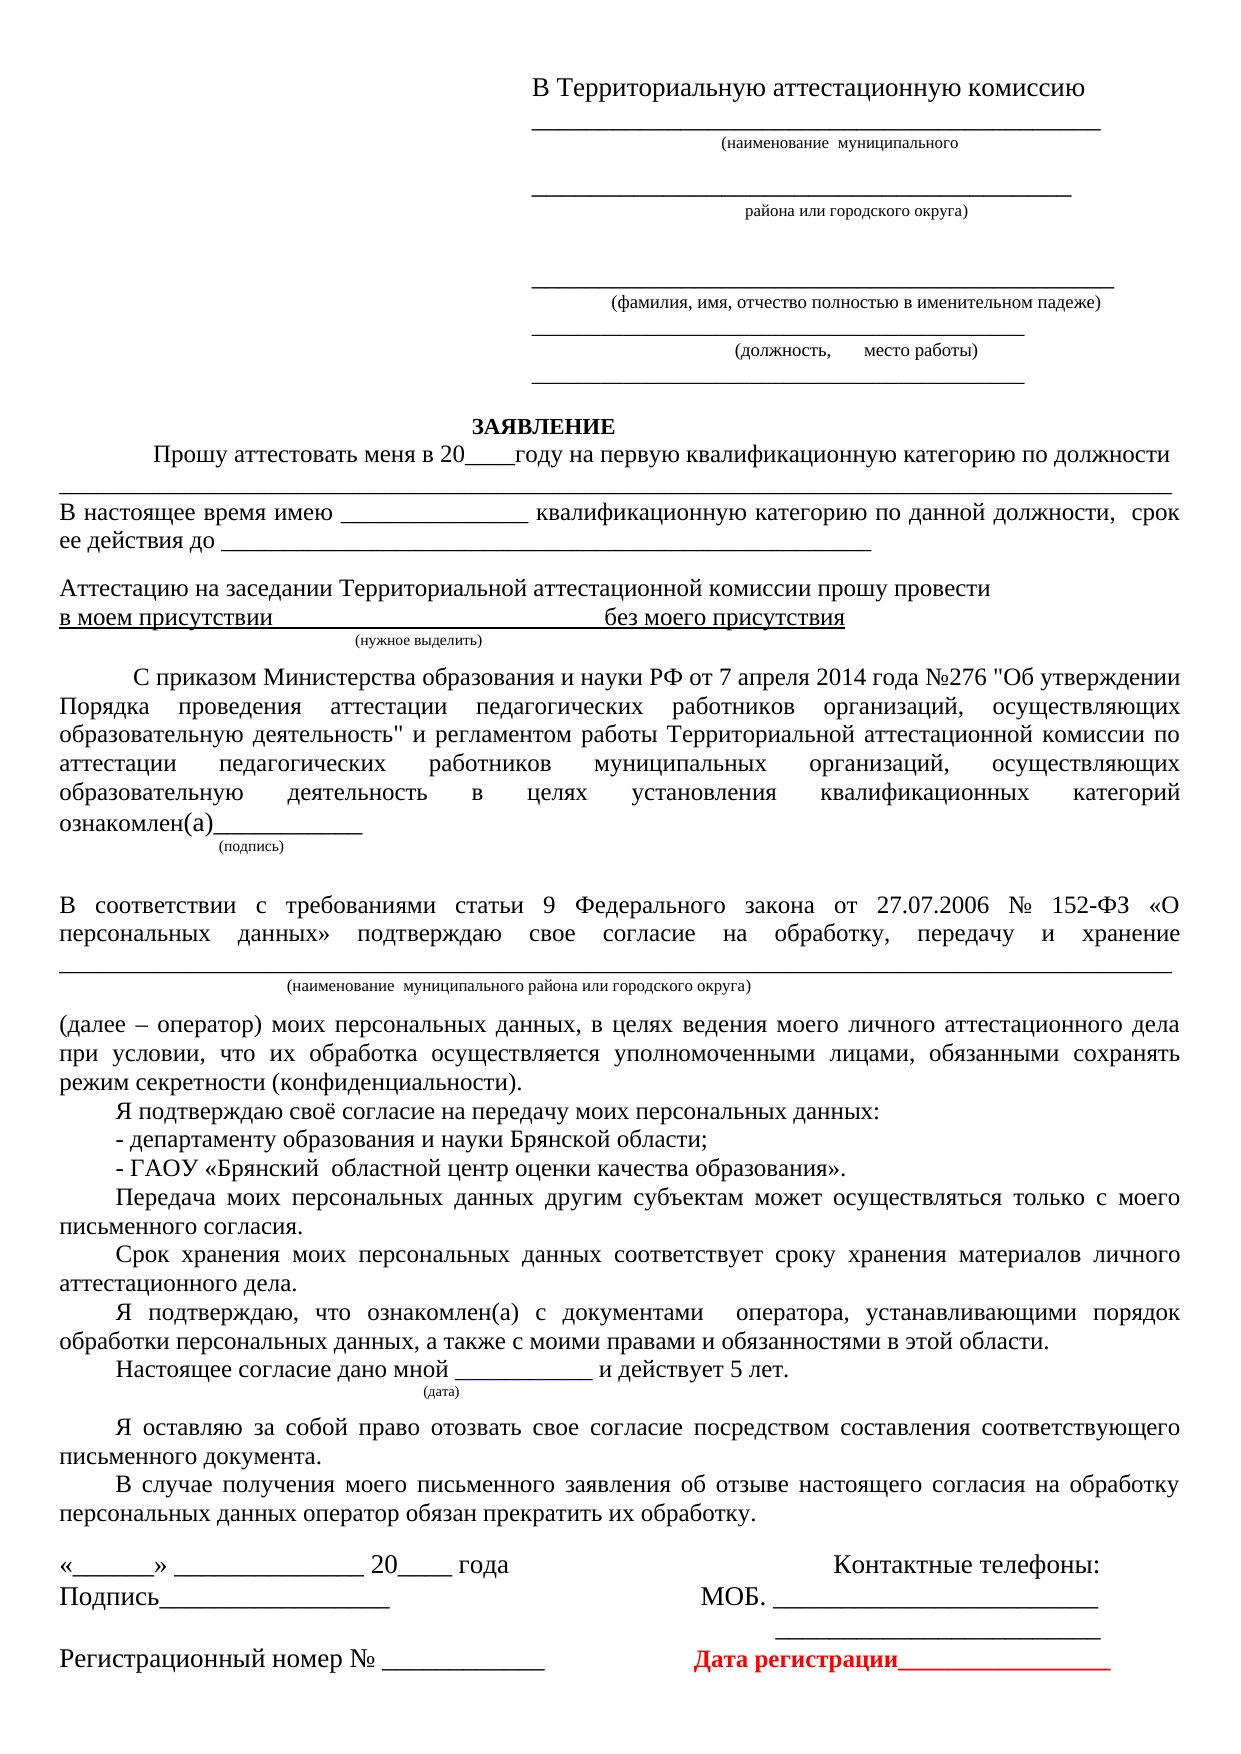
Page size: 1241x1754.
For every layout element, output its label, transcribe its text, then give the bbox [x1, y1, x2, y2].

text В настоящее время имею _______________ квалификационную категорию по данной должности, срок ее действия до ____________________________________________________ [59, 497, 1181, 554]
text района или городского округа) [532, 200, 1181, 234]
text В случае получения моего письменного заявления об отзыве настоящего согласия на обработку персональных данных оператор обязан прекратить их обработку. [59, 1469, 1181, 1527]
text (должность, место работы) [532, 339, 1181, 360]
text Прошу аттестовать меня в 20____году на первую квалификационную категорию по должности _________________________________________________________________________________________ [59, 439, 1181, 497]
text В соответствии с требованиями статьи 9 Федерального закона от 27.07.2006 № 152-ФЗ «О персональных данных» подтверждаю свое согласие на обработку, передачу и хранение _________________________________________________________________________________________ [59, 890, 1181, 976]
text В Территориальную аттестационную комиссию [532, 71, 1181, 102]
text (нужное выделить) [59, 631, 1181, 662]
text «______» ______________ 20____ года Контактные телефоны: [59, 1548, 1181, 1580]
text (подпись) [59, 837, 1181, 868]
text _____________________________________ [532, 167, 1181, 200]
text Я подтверждаю, что ознакомлен(а) с документами оператора, устанавливающими порядок обработки персональных данных, а также с моими правами и обязанностями в этой области. [59, 1297, 1181, 1354]
text Я подтверждаю своё согласие на передачу моих персональных данных: [59, 1096, 1181, 1124]
text ___________________________________________ [532, 360, 1181, 387]
text - департаменту образования и науки Брянской области; [59, 1124, 1181, 1153]
text Регистрационный номер № ____________ Дата регистрации_________________ [59, 1642, 1181, 1673]
text ЗАЯВЛЕНИЕ [59, 413, 1181, 439]
text ________________________ [59, 1611, 1181, 1642]
text С приказом Министерства образования и науки РФ от 7 апреля 2014 года №276 "Об утверждении Порядка проведения аттестации педагогических работников организаций, осуществляющих образовательную деятельность" и регламентом работы Территориальной аттестационной комиссии по аттестации педагогических работников муниципальных организаций, осуществляющих образовательную деятельность в целях установления квалификационных категорий ознакомлен(а)___________ [59, 662, 1181, 837]
text Настоящее согласие дано мной ___________ и действует 5 лет. [59, 1354, 1181, 1383]
text (фамилия, имя, отчество полностью в именительном падеже) [532, 291, 1181, 312]
text Срок хранения моих персональных данных соответствует сроку хранения материалов личного аттестационного дела. [59, 1239, 1181, 1297]
text ___________________________________________ [532, 312, 1181, 339]
text __________________________________________ [532, 102, 1181, 133]
text (наименование муниципального района или городского округа) [59, 976, 1181, 1009]
text Передача моих персональных данных другим субъектам может осуществляться только с моего письменного согласия. [59, 1182, 1181, 1239]
text (дата) [59, 1383, 1181, 1412]
text Подпись_________________ МОБ. ________________________ [59, 1580, 1181, 1611]
text в моем присутствии без моего присутствия [59, 602, 1181, 631]
text (наименование муниципального [532, 133, 1181, 167]
text ___________________________________________ [532, 259, 1181, 291]
text Я оставляю за собой право отозвать свое согласие посредством составления соответствующего письменного документа. [59, 1412, 1181, 1469]
text (далее – оператор) моих персональных данных, в целях ведения моего личного аттестационного дела при условии, что их обработка осуществляется уполномоченными лицами, обязанными сохранять режим секретности (конфиденциальности). [59, 1009, 1181, 1096]
text - ГАОУ «Брянский областной центр оценки качества образования». [59, 1153, 1181, 1182]
text Аттестацию на заседании Территориальной аттестационной комиссии прошу провести [59, 573, 1181, 602]
